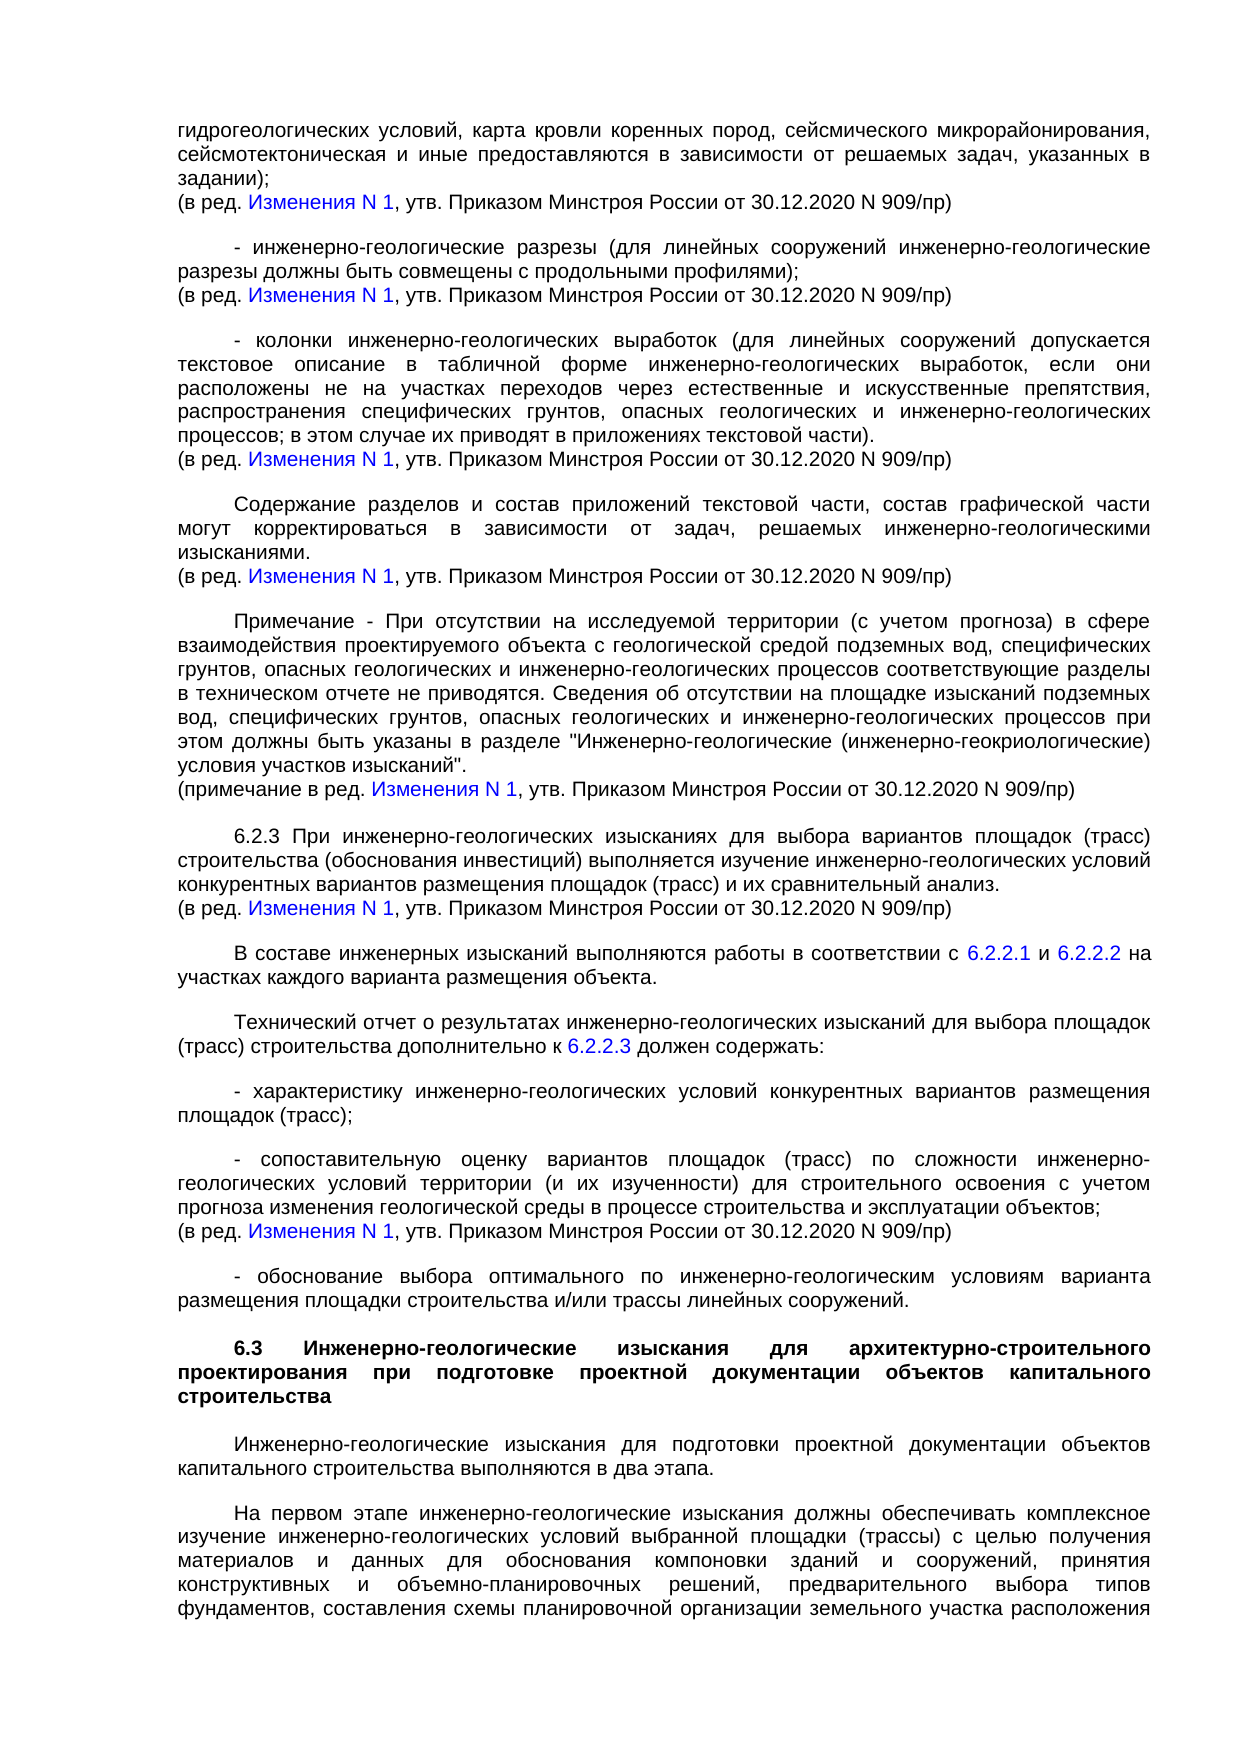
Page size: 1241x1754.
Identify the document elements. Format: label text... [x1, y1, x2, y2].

text - сопоставительную оценку вариантов площадок (трасс) по сложности инженерно-геологических условий территории (и их изученности) для строительного освоения с учетом прогноза изменения геологической среды в процессе строительства и эксплуатации объектов; [177, 1147, 1152, 1219]
text В составе инженерных изысканий выполняются работы в соответствии с 6.2.2.1 и 6.2.2.2 на участках каждого варианта размещения объекта. [177, 941, 1152, 989]
text (в ред. Изменения N 1, утв. Приказом Минстроя России от 30.12.2020 N 909/пр) [177, 564, 1152, 588]
text - колонки инженерно-геологических выработок (для линейных сооружений допускается текстовое описание в табличной форме инженерно-геологических выработок, если они расположены не на участках переходов через естественные и искусственные препятствия, распространения специфических грунтов, опасных геологических и инженерно-геологических процессов; в этом случае их приводят в приложениях текстовой части). [177, 327, 1152, 447]
title 6.3 Инженерно-геологические изыскания для архитектурно-строительного проектирования при подготовке проектной документации объектов капитального строительства [177, 1336, 1152, 1408]
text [177, 118, 1152, 190]
text (в ред. Изменения N 1, утв. Приказом Минстроя России от 30.12.2020 N 909/пр) [177, 447, 1152, 471]
text Содержание разделов и состав приложений текстовой части, состав графической части могут корректироваться в зависимости от задач, решаемых инженерно-геологическими изысканиями. [177, 492, 1152, 564]
text - обоснование выбора оптимального по инженерно-геологическим условиям варианта размещения площадки строительства и/или трассы линейных сооружений. [177, 1264, 1152, 1312]
text (в ред. Изменения N 1, утв. Приказом Минстроя России от 30.12.2020 N 909/пр) [177, 1219, 1152, 1243]
text - инженерно-геологические разрезы (для линейных сооружений инженерно-геологические разрезы должны быть совмещены с продольными профилями); [177, 235, 1152, 283]
text (в ред. Изменения N 1, утв. Приказом Минстроя России от 30.12.2020 N 909/пр) [177, 896, 1152, 920]
text (в ред. Изменения N 1, утв. Приказом Минстроя России от 30.12.2020 N 909/пр) [177, 190, 1152, 214]
text (примечание в ред. Изменения N 1, утв. Приказом Минстроя России от 30.12.2020 N 909/пр) [177, 776, 1152, 800]
text 6.2.3 При инженерно-геологических изысканиях для выбора вариантов площадок (трасс) строительства (обоснования инвестиций) выполняется изучение инженерно-геологических условий конкурентных вариантов размещения площадок (трасс) и их сравнительный анализ. [177, 824, 1152, 896]
text Примечание - При отсутствии на исследуемой территории (с учетом прогноза) в сфере взаимодействия проектируемого объекта с геологической средой подземных вод, специфических грунтов, опасных геологических и инженерно-геологических процессов соответствующие разделы в техническом отчете не приводятся. Сведения об отсутствии на площадке изысканий подземных вод, специфических грунтов, опасных геологических и инженерно-геологических процессов при этом должны быть указаны в разделе "Инженерно-геологические (инженерно-геокриологические) условия участков изысканий". [177, 609, 1152, 776]
text - характеристику инженерно-геологических условий конкурентных вариантов размещения площадок (трасс); [177, 1078, 1152, 1126]
text Технический отчет о результатах инженерно-геологических изысканий для выбора площадок (трасс) строительства дополнительно к 6.2.2.3 должен содержать: [177, 1010, 1152, 1058]
text Инженерно-геологические изыскания для подготовки проектной документации объектов капитального строительства выполняются в два этапа. [177, 1432, 1152, 1479]
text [177, 1500, 1152, 1620]
text (в ред. Изменения N 1, утв. Приказом Минстроя России от 30.12.2020 N 909/пр) [177, 283, 1152, 307]
